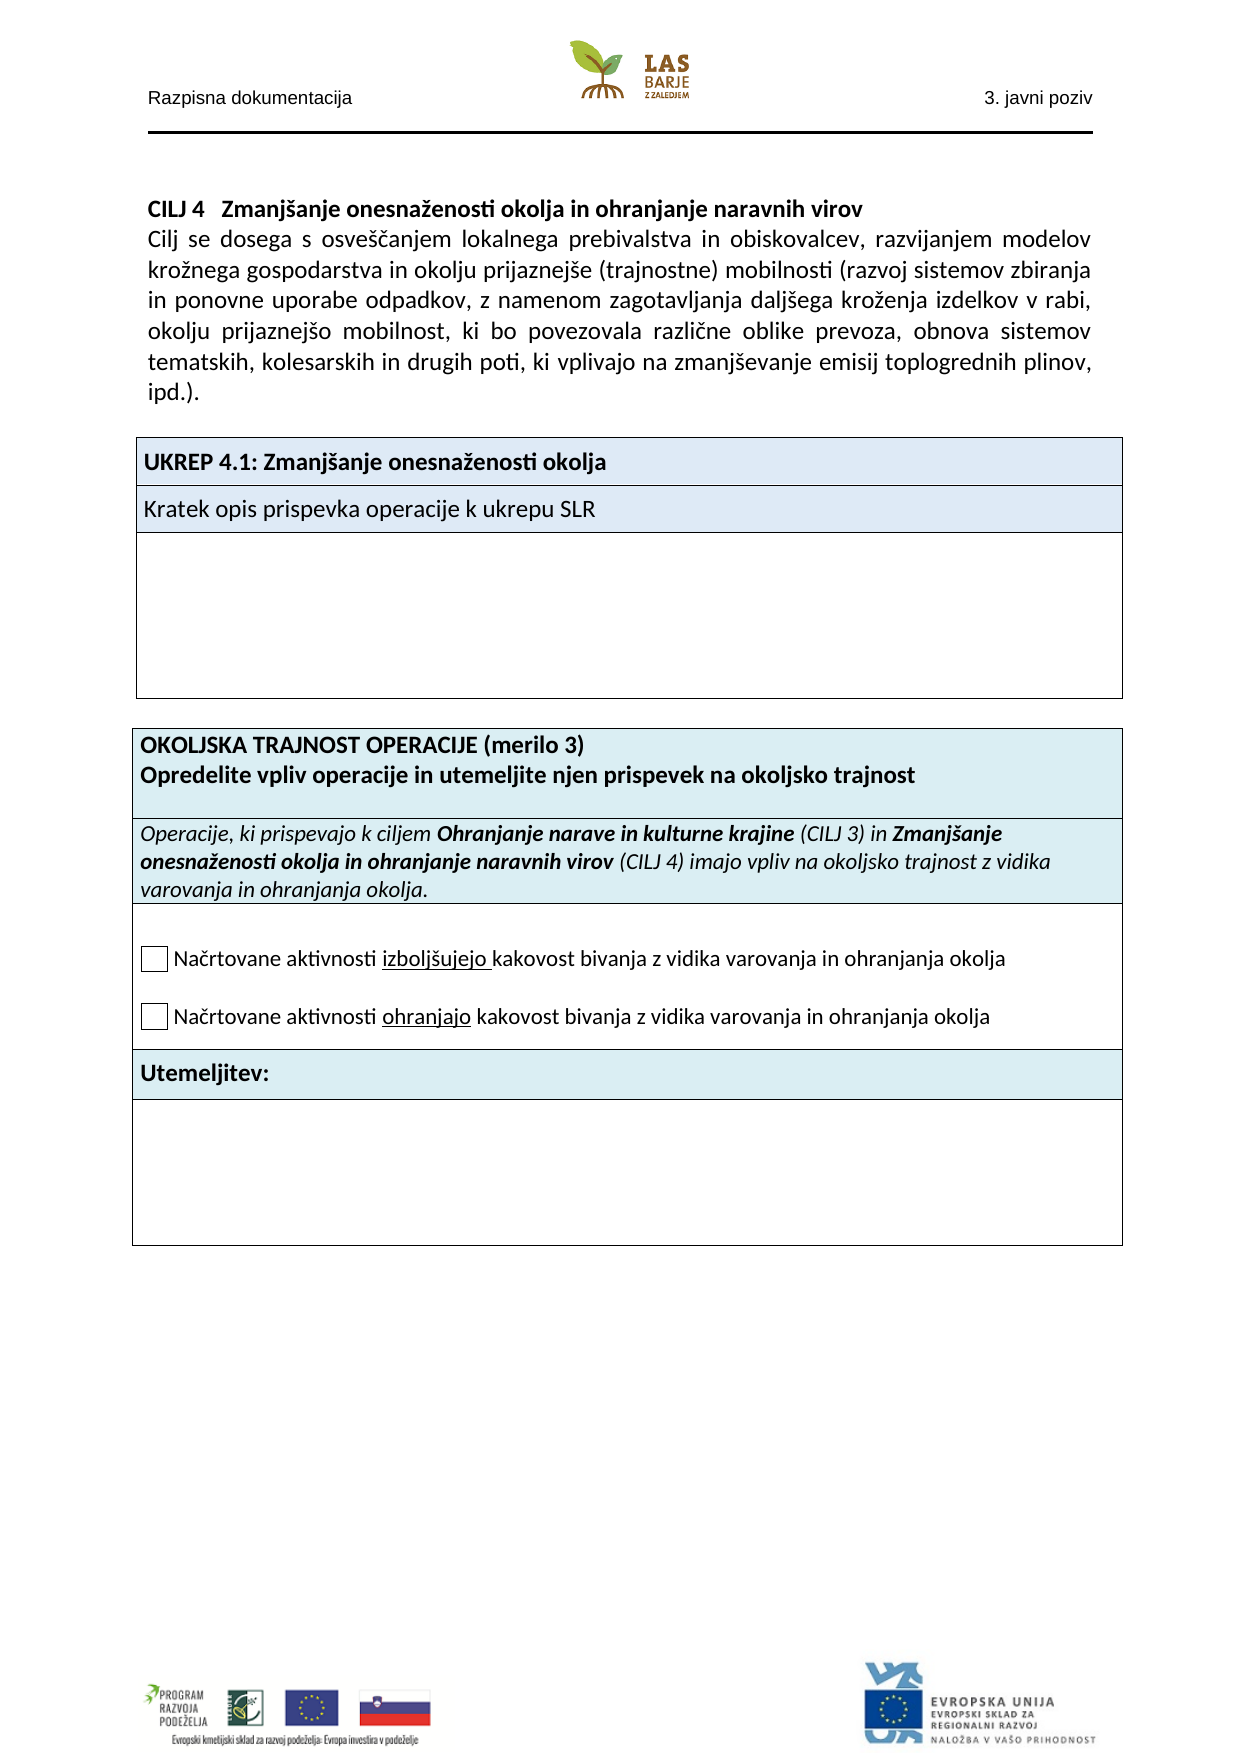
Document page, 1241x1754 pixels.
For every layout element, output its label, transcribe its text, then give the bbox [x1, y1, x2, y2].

table_cell [133, 1100, 1122, 1245]
table_header UKREP 4.1: Zmanjšanje onesnaženosti okolja [137, 438, 1122, 484]
table_header OKOLJSKA TRAJNOST OPERACIJE (merilo 3) Opredelite vpliv operacije in utemeljite njen prispevek na okoljsko trajnost [133, 729, 1122, 818]
text CILJ 4 Zmanjšanje onesnaženosti okolja in ohranjanje naravnih virov [148, 193, 1093, 223]
table_cell [137, 533, 1122, 698]
table_cell Utemeljitev: [133, 1050, 1122, 1099]
picture [567, 34, 696, 103]
picture [138, 1675, 456, 1751]
text Cilj se dosega s osveščanjem lokalnega prebivalstva in obiskovalcev, razvijanjem modelov krožnega gospodarstva in okolju prijaznejše (trajnostne) mobilnosti (razvoj sistemov zbiranja in ponovne uporabe odpadkov, z namenom zagotavljanja daljšega kroženja izdelkov v rabi, okolju prijaznejšo mobilnost, ki bo povezovala različne oblike prevoza, obnova sistemov tematskih, kolesarskih in drugih poti, ki vplivajo na zmanjševanje emisij toplogrednih plinov, ipd.). [148, 223, 1093, 407]
table_cell Operacije, ki prispevajo k ciljem Ohranjanje narave in kulturne krajine (CILJ 3) in Zmanjšanje onesnaženosti okolja in ohranjanje naravnih virov (CILJ 4) imajo vpliv na okoljsko trajnost z vidika varovanja in ohranjanja okolja. [133, 819, 1122, 903]
picture [832, 1649, 1108, 1752]
table_cell Načrtovane aktivnosti izboljšujejo kakovost bivanja z vidika varovanja in ohranjanja okolja Načrtovane aktivnosti ohranjajo kakovost bivanja z vidika varovanja in ohranjanja okolja [133, 904, 1122, 1049]
table_cell Kratek opis prispevka operacije k ukrepu SLR [137, 486, 1122, 532]
